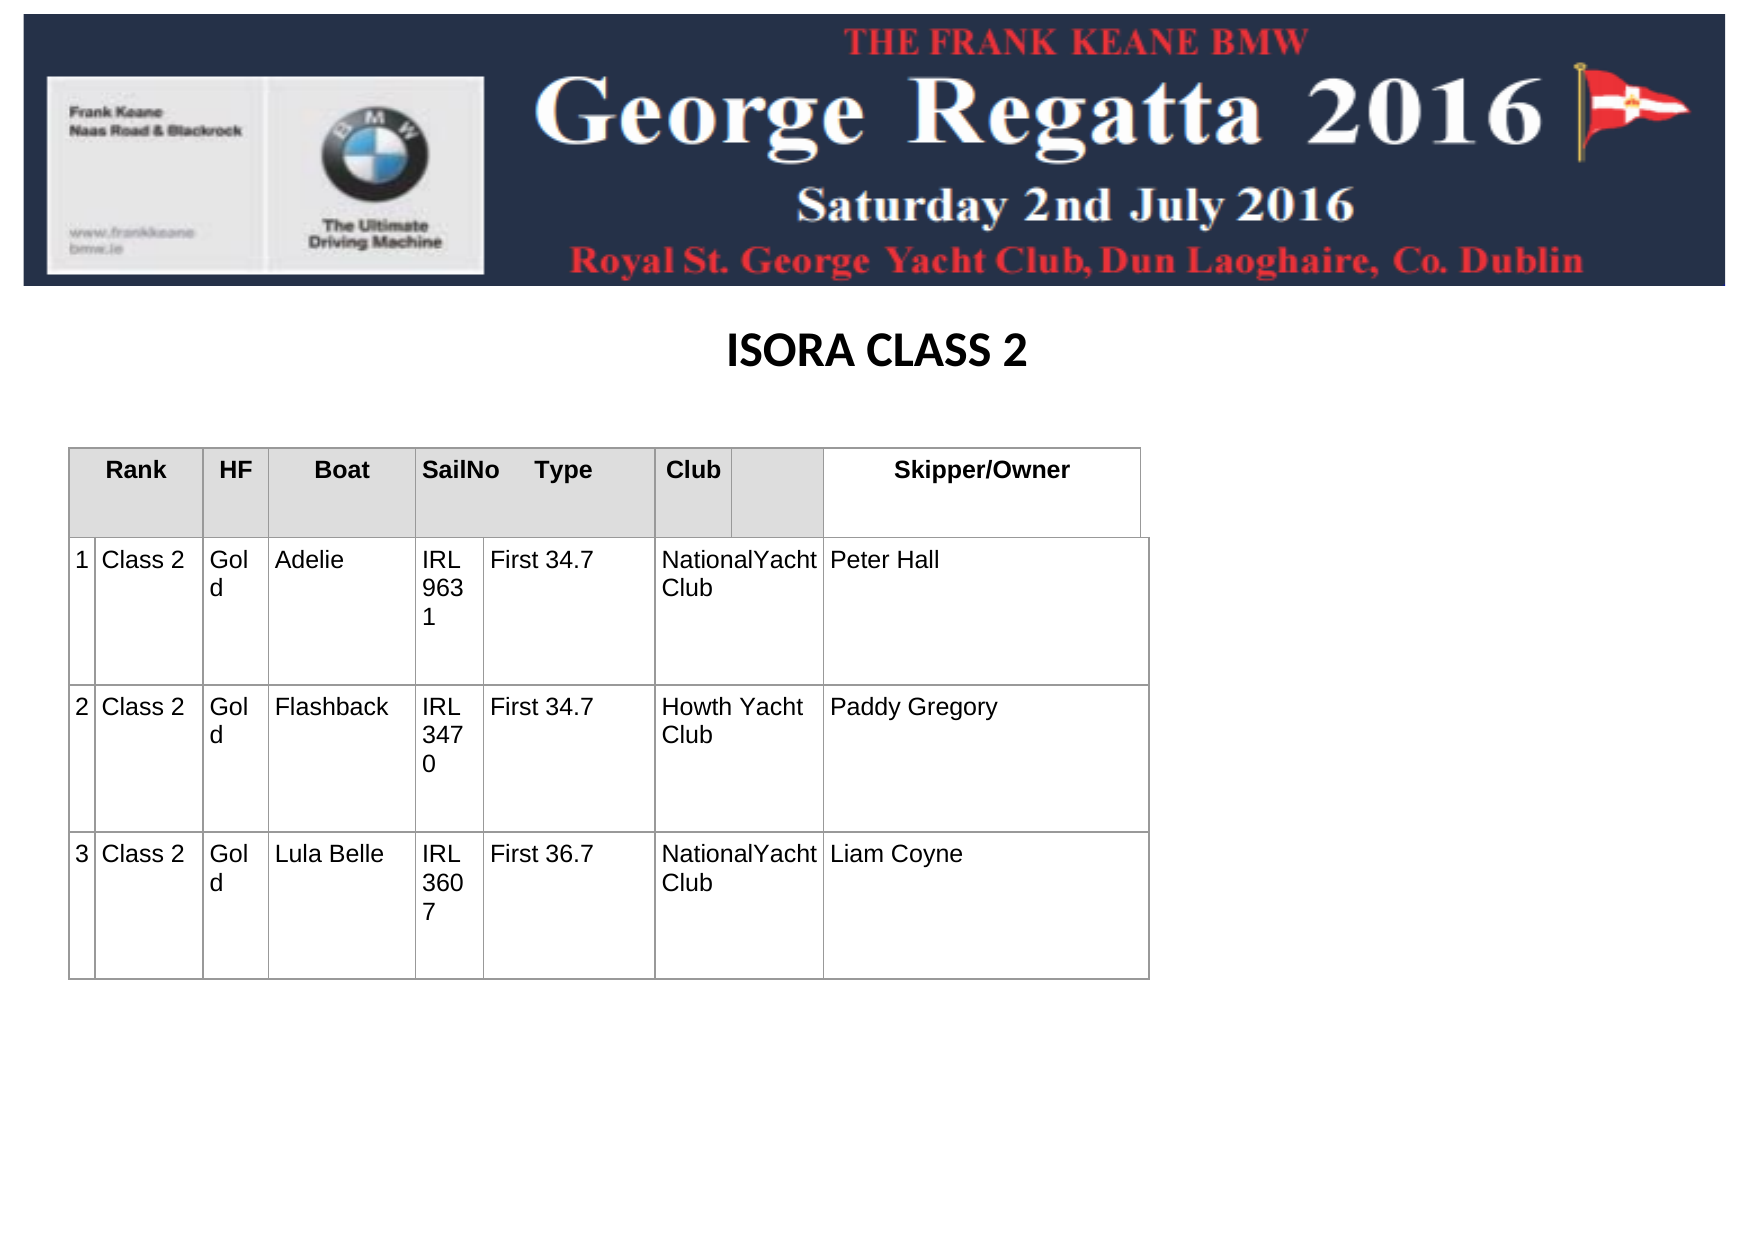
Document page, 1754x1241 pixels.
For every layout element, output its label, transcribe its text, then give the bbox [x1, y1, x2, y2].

table_cell Flashback [269, 686, 415, 831]
table_cell Adelie [269, 538, 415, 684]
table_cell Paddy Gregory [824, 686, 1148, 831]
table_cell First 36.7 [484, 833, 654, 978]
table_cell Class 2 [96, 686, 202, 831]
table_cell Gold [204, 538, 268, 684]
table_cell 3 [70, 833, 94, 978]
table_header Club [656, 449, 731, 537]
table_cell Lula Belle [269, 833, 415, 978]
table_header [732, 449, 823, 537]
table_header Skipper/Owner [824, 449, 1140, 537]
table_cell First 34.7 [484, 538, 654, 684]
table_cell Gold [204, 833, 268, 978]
table_cell Howth Yacht Club [656, 686, 823, 831]
table_header SailNo Type [416, 449, 654, 537]
table_cell IRL 9631 [416, 538, 483, 684]
picture [23, 14, 1727, 286]
table_cell NationalYacht Club [656, 833, 823, 978]
table_header Boat [269, 449, 415, 537]
table_cell IRL 3470 [416, 686, 483, 831]
table_cell IRL 3607 [416, 833, 483, 978]
table_cell Class 2 [96, 833, 202, 978]
text ISORA CLASS 2 [75, 286, 1679, 379]
table_header Rank [70, 449, 202, 537]
table_cell Peter Hall [824, 538, 1148, 684]
table_cell Gold [204, 686, 268, 831]
table_cell 2 [70, 686, 94, 831]
table_header HF [204, 449, 268, 537]
table_cell 1 [70, 538, 94, 684]
table_cell Liam Coyne [824, 833, 1148, 978]
table_cell NationalYacht Club [656, 538, 823, 684]
table_cell First 34.7 [484, 686, 654, 831]
table_cell Class 2 [96, 538, 202, 684]
